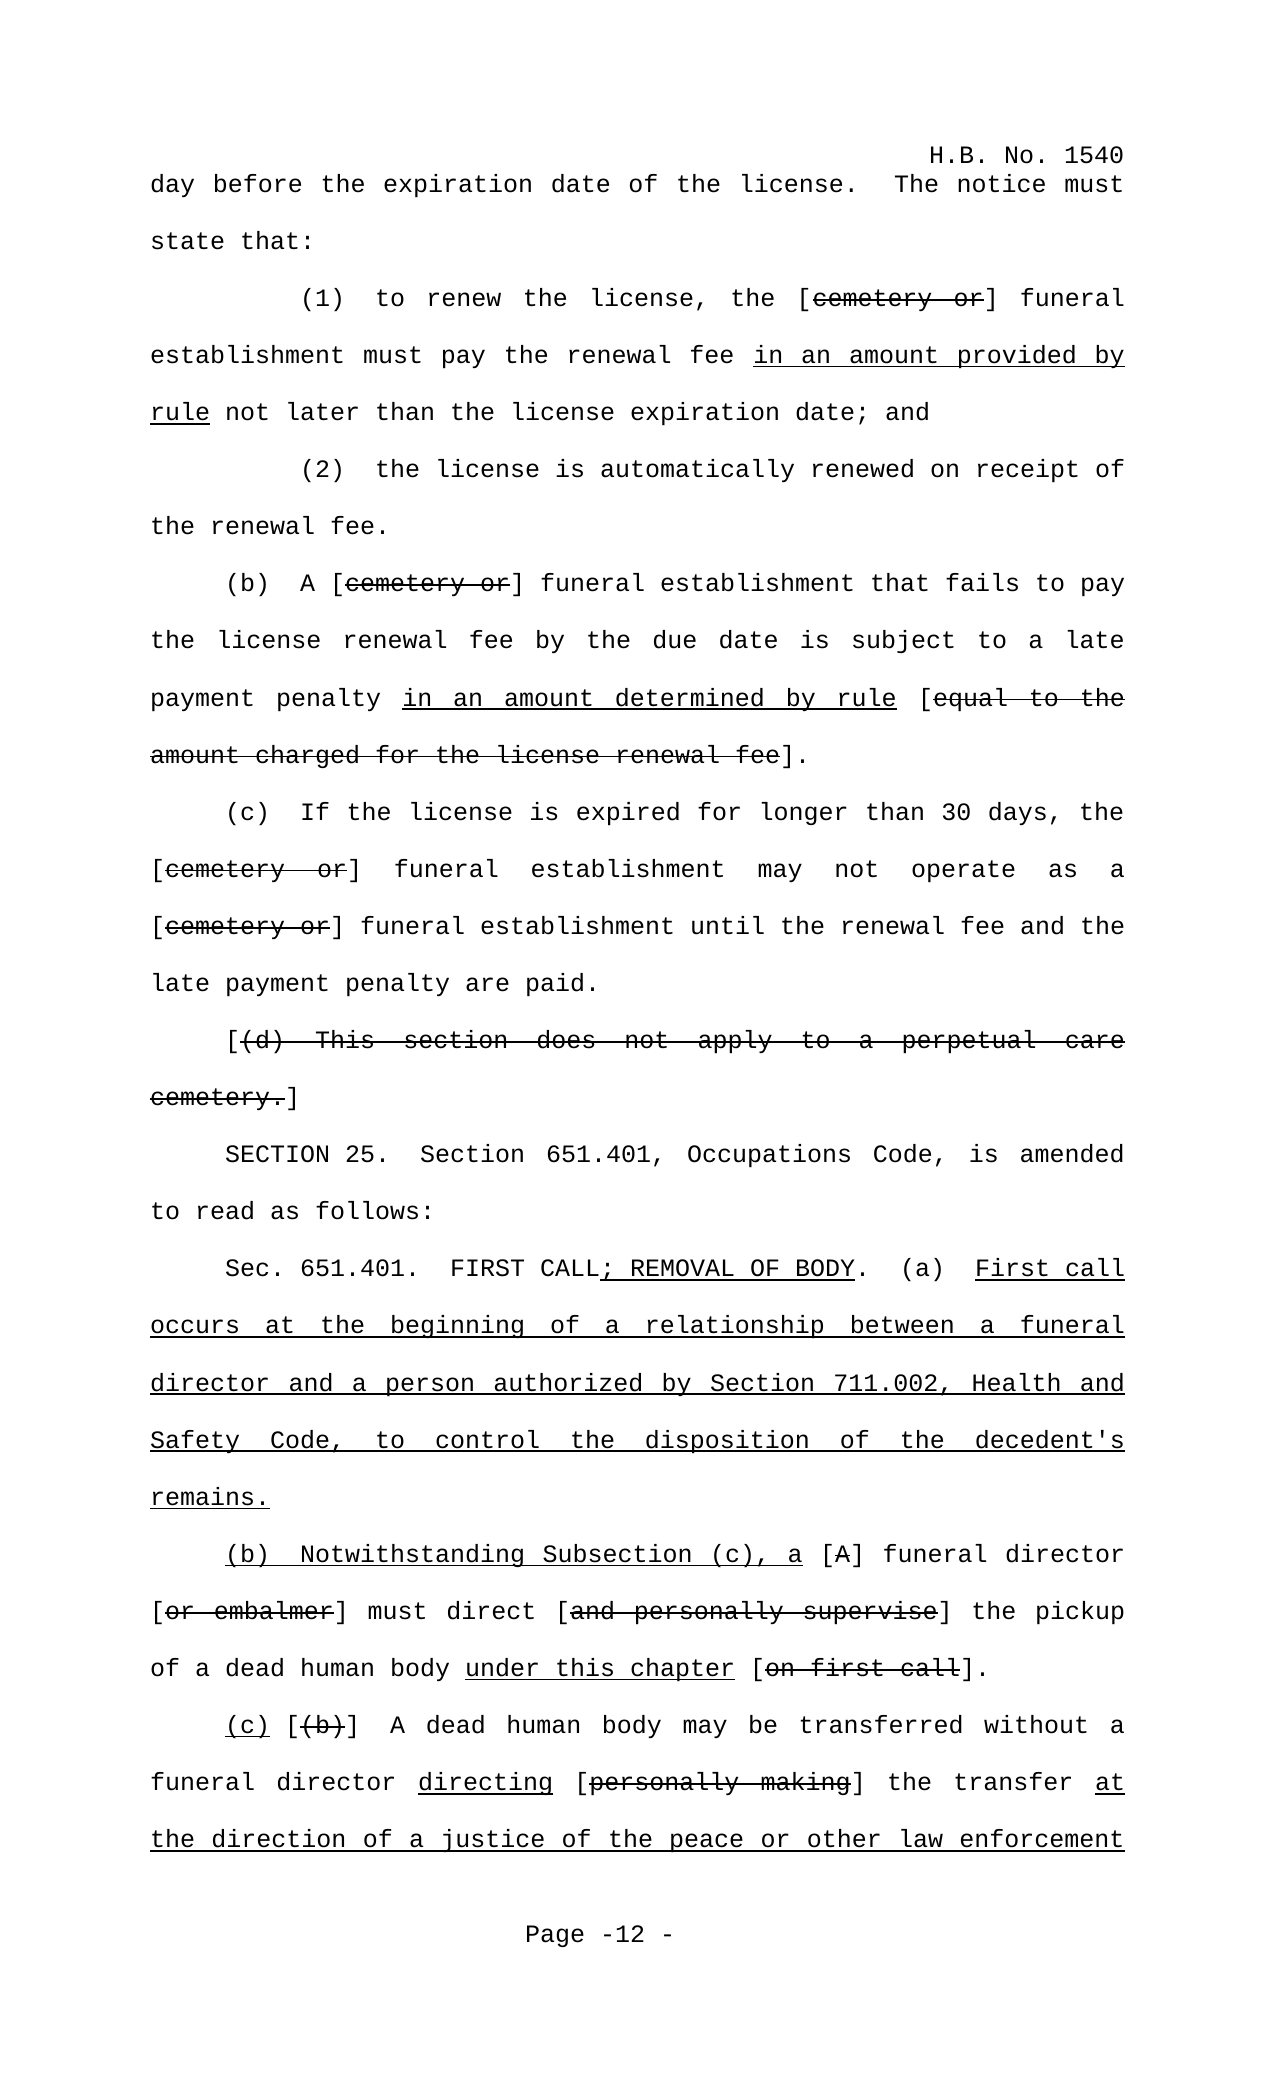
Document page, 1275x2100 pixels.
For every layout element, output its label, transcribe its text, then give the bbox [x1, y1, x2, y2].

text Sec. 651.401. FIRST CALL; REMOVAL OF BODY. (a) First call occurs at the beginning of a relationship between a funeral director and a person authorized by Section 711.002, Health and Safety Code, to control the disposition of the decedent's remains. [150, 1338, 1125, 1393]
text SECTION 25. Section 651.401, Occupations Code, is amended to read as follows: [150, 1142, 1125, 1227]
text Sec. 651.401. FIRST CALL; REMOVAL OF BODY. (a) First call occurs at the beginning of a relationship between a funeral director and a person authorized by Section 711.002, Health and Safety Code, to control the disposition of the decedent's remains. [150, 1256, 1125, 1336]
text (1) to renew the license, the [cemetery or] funeral establishment must pay the renewal fee in an amount provided by rule not later than the license expiration date; and [150, 285, 1125, 428]
text Sec. 651.401. FIRST CALL; REMOVAL OF BODY. (a) First call occurs at the beginning of a relationship between a funeral director and a person authorized by Section 711.002, Health and Safety Code, to control the disposition of the decedent's remains. [150, 1452, 1125, 1513]
text (2) the license is automatically renewed on receipt of the renewal fee. [150, 457, 1125, 542]
text Sec. 651.401. FIRST CALL; REMOVAL OF BODY. (a) First call occurs at the beginning of a relationship between a funeral director and a person authorized by Section 711.002, Health and Safety Code, to control the disposition of the decedent's remains. [150, 1395, 1125, 1450]
text [(d) This section does not apply to a perpetual care cemetery.] [150, 1027, 1125, 1113]
text (b) A [cemetery or] funeral establishment that fails to pay the license renewal fee by the due date is subject to a late payment penalty in an amount determined by rule [equal to the amount charged for the license renewal fee]. [150, 571, 1125, 771]
text (c) If the license is expired for longer than 30 days, the [cemetery or] funeral establishment may not operate as a [cemetery or] funeral establishment until the renewal fee and the late payment penalty are paid. [150, 799, 1125, 999]
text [150, 171, 1125, 257]
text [150, 1712, 1125, 1850]
text (b) Notwithstanding Subsection (c), a [A] funeral director [or embalmer] must direct [and personally supervise] the pickup of a dead human body under this chapter [on first call]. [150, 1541, 1125, 1684]
